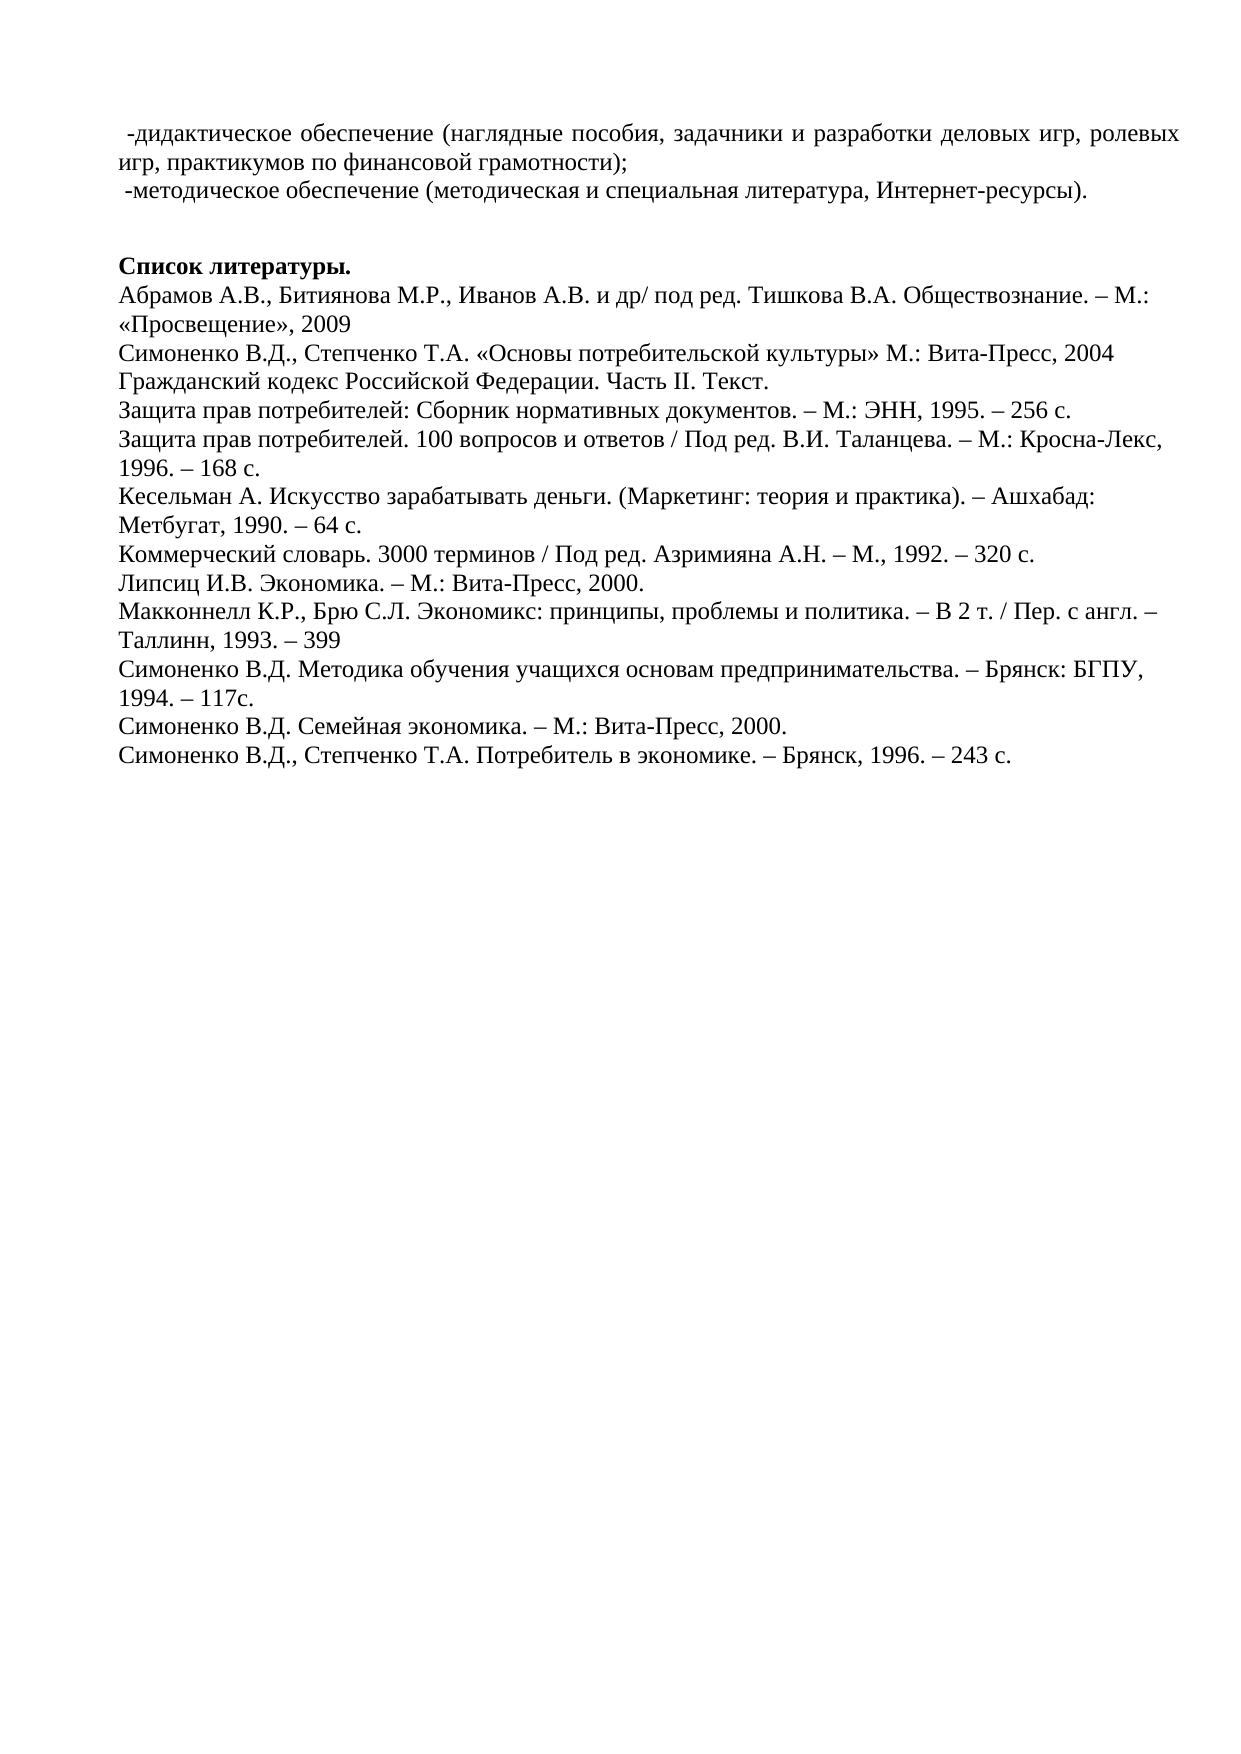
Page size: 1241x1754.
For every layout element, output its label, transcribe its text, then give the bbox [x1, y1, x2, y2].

text Симоненко В.Д. Семейная экономика. – М.: Вита-Пресс, 2000. [118, 711, 1181, 740]
text Симоненко В.Д., Степченко Т.А. «Основы потребительской культуры» М.: Вита-Пресс, 2004 [118, 338, 1181, 366]
text Кесельман А. Искусство зарабатывать деньги. (Маркетинг: теория и практика). – Ашхабад: Метбугат, 1990. – 64 с. [118, 481, 1181, 539]
text Липсиц И.В. Экономика. – М.: Вита-Пресс, 2000. [118, 568, 1181, 596]
text Защита прав потребителей: Сборник нормативных документов. – М.: ЭНН, 1995. – 256 с. [118, 395, 1181, 424]
text -методическое обеспечение (методическая и специальная литература, Интернет-ресурсы). [118, 176, 1181, 204]
text Коммерческий словарь. 3000 терминов / Под ред. Азримияна А.Н. – М., 1992. – 320 с. [118, 539, 1181, 568]
text Макконнелл К.Р., Брю С.Л. Экономикс: принципы, проблемы и политика. – В 2 т. / Пер. с англ. – Таллинн, 1993. – 399 [118, 596, 1181, 654]
text Абрамов А.В., Битиянова М.Р., Иванов А.В. и др/ под ред. Тишкова В.А. Обществознание. – М.: «Просвещение», 2009 [118, 280, 1181, 338]
text Защита прав потребителей. 100 вопросов и ответов / Под ред. В.И. Таланцева. – М.: Кросна-Лекс, 1996. – 168 с. [118, 424, 1181, 481]
text Симоненко В.Д. Методика обучения учащихся основам предпринимательства. – Брянск: БГПУ, 1994. – 117с. [118, 654, 1181, 711]
text Симоненко В.Д., Степченко Т.А. Потребитель в экономике. – Брянск, 1996. – 243 с. [118, 740, 1181, 769]
text Список литературы. [118, 251, 1181, 280]
text Гражданский кодекс Российской Федерации. Часть II. Текст. [118, 366, 1181, 395]
text -дидактическое обеспечение (наглядные пособия, задачники и разработки деловых игр, ролевых игр, практикумов по финансовой грамотности); [118, 118, 1181, 176]
